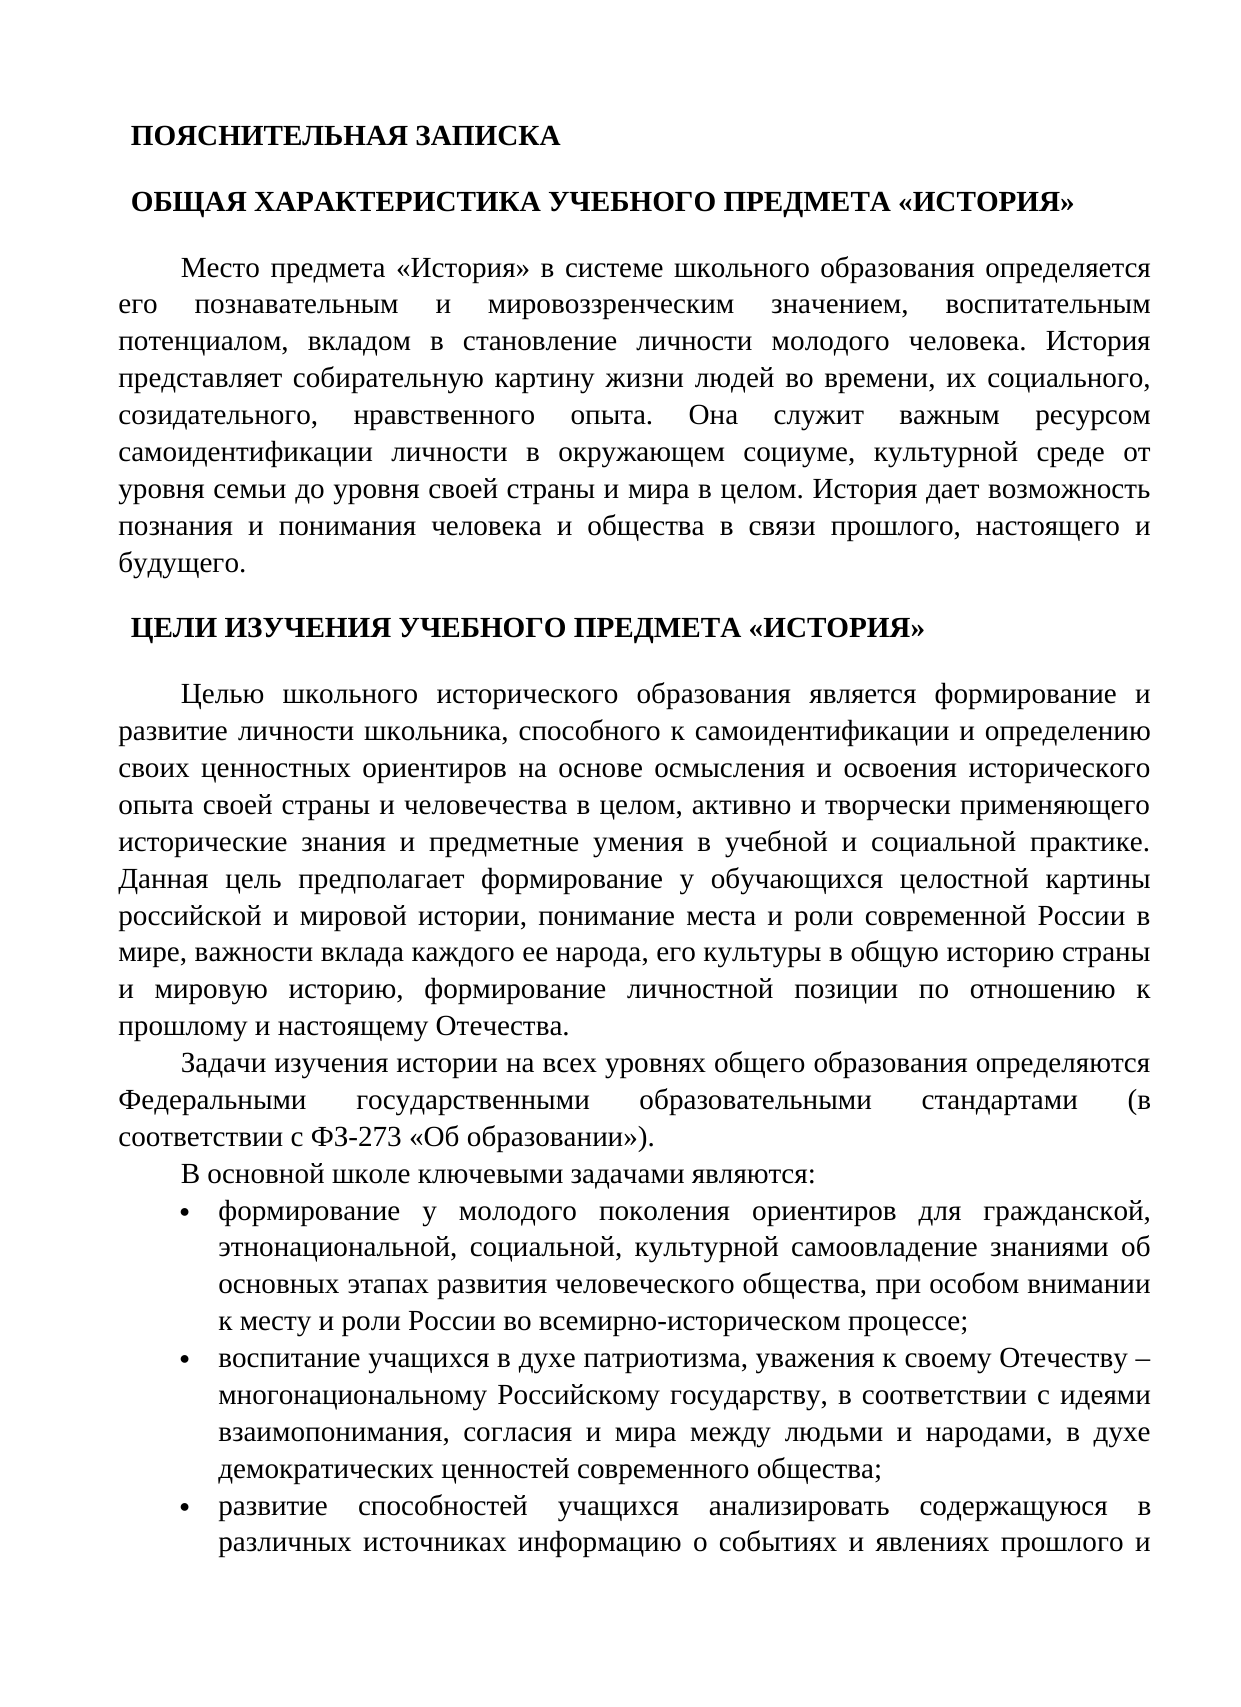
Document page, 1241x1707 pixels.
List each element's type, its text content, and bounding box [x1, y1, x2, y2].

text Целью школьного исторического образования является формирование и развитие личности школьника, способного к самоидентификации и определению своих ценностных ориентиров на основе осмысления и освоения исторического опыта своей страны и человечества в целом, активно и творчески применяющего исторические знания и предметные умения в учебной и социальной практике. Данная цель предполагает формирование у обучающихся целостной картины российской и мировой истории, понимание места и роли современной России в мире, важности вклада каждого ее народа, его культуры в общую историю страны и мировую историю, формирование личностной позиции по отношению к прошлому и настоящему Отечества. [118, 676, 1152, 1042]
text ЦЕЛИ ИЗУЧЕНИЯ УЧЕБНОГО ПРЕДМЕТА «ИСТОРИЯ» [131, 611, 1152, 644]
text ПОЯСНИТЕЛЬНАЯ ЗАПИСКА [131, 118, 1152, 152]
text В основной школе ключевыми задачами являются: [118, 1156, 1152, 1189]
text Задачи изучения истории на всех уровнях общего образования определяются Федеральными государственными образовательными стандартами (в соответствии с ФЗ-273 «Об образовании»). [118, 1045, 1152, 1152]
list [181, 1488, 1152, 1558]
list воспитание учащихся в духе патриотизма, уважения к своему Отечеству – многонациональному Российскому государству, в соответствии с идеями взаимопонимания, согласия и мира между людьми и народами, в духе демократических ценностей современного общества; [181, 1340, 1152, 1484]
text Место предмета «История» в системе школьного образования определяется его познавательным и мировоззренческим значением, воспитательным потенциалом, вкладом в становление личности молодого человека. История представляет собирательную картину жизни людей во времени, их социального, созидательного, нравственного опыта. Она служит важным ресурсом самоидентификации личности в окружающем социуме, культурной среде от уровня семьи до уровня своей страны и мира в целом. История дает возможность познания и понимания человека и общества в связи прошлого, настоящего и будущего. [118, 250, 1152, 578]
text ОБЩАЯ ХАРАКТЕРИСТИКА УЧЕБНОГО ПРЕДМЕТА «ИСТОРИЯ» [131, 184, 1152, 217]
list формирование у молодого поколения ориентиров для гражданской, этнонациональной, социальной, культурной самоовладение знаниями об основных этапах развития человеческого общества, при особом внимании к месту и роли России во всемирно-историческом процессе; [181, 1193, 1152, 1337]
